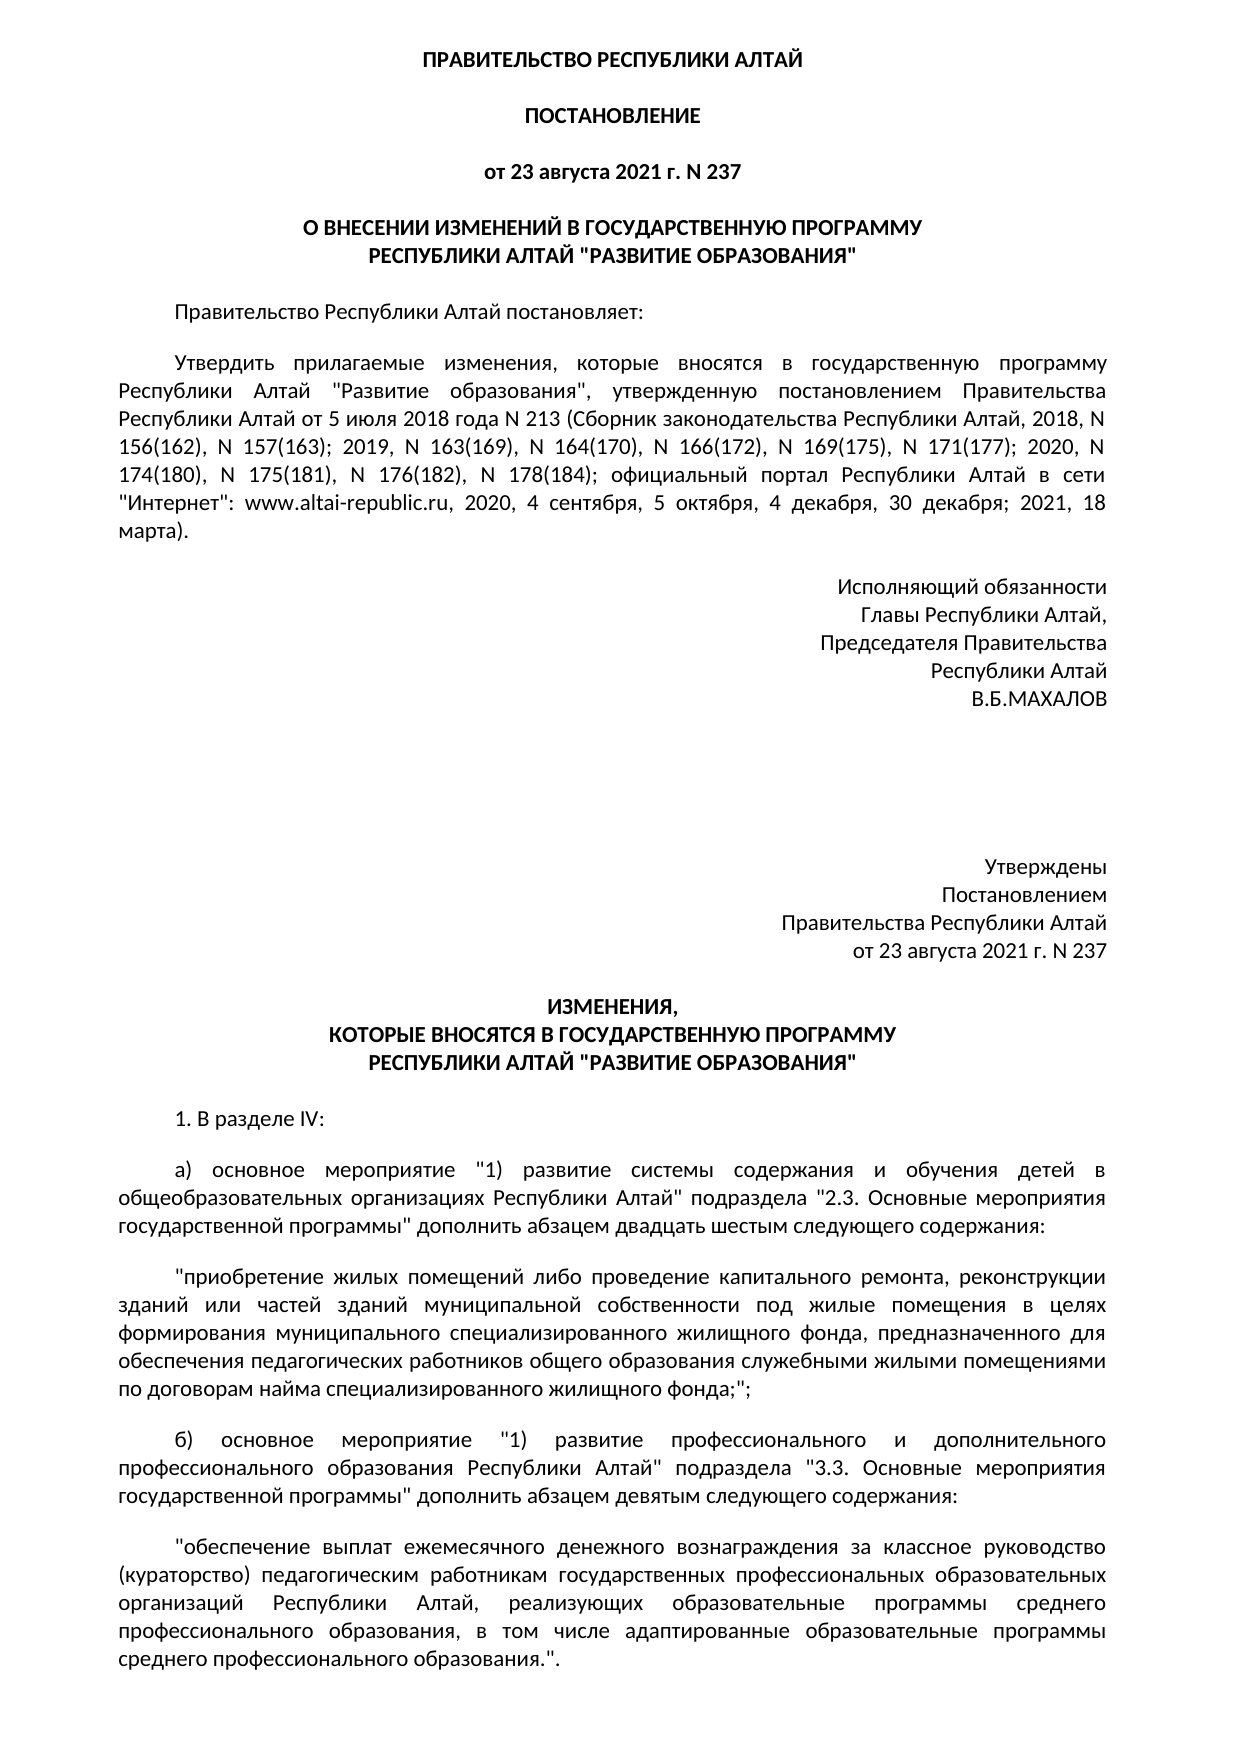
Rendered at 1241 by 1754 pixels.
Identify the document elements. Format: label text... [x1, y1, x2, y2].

text Исполняющий обязанности [118, 572, 1107, 600]
text 1. В разделе IV: [118, 1104, 1107, 1132]
title РЕСПУБЛИКИ АЛТАЙ "РАЗВИТИЕ ОБРАЗОВАНИЯ" [118, 241, 1107, 269]
title от 23 августа 2021 г. N 237 [118, 157, 1107, 185]
title РЕСПУБЛИКИ АЛТАЙ "РАЗВИТИЕ ОБРАЗОВАНИЯ" [118, 1048, 1107, 1076]
text Постановлением [118, 880, 1107, 908]
text "обеспечение выплат ежемесячного денежного вознаграждения за классное руководство (кураторство) педагогическим работникам государственных профессиональных образовательных организаций Республики Алтай, реализующих образовательные программы среднего профессионального образования, в том числе адаптированные образовательные программы среднего профессионального образования.". [118, 1532, 1107, 1672]
title КОТОРЫЕ ВНОСЯТСЯ В ГОСУДАРСТВЕННУЮ ПРОГРАММУ [118, 1020, 1107, 1048]
title ИЗМЕНЕНИЯ, [118, 992, 1107, 1020]
text Утвердить прилагаемые изменения, которые вносятся в государственную программу Республики Алтай "Развитие образования", утвержденную постановлением Правительства Республики Алтай от 5 июля 2018 года N 213 (Сборник законодательства Республики Алтай, 2018, N 156(162), N 157(163); 2019, N 163(169), N 164(170), N 166(172), N 169(175), N 171(177); 2020, N 174(180), N 175(181), N 176(182), N 178(184); официальный портал Республики Алтай в сети "Интернет": www.altai-republic.ru, 2020, 4 сентября, 5 октября, 4 декабря, 30 декабря; 2021, 18 марта). [118, 348, 1107, 544]
text б) основное мероприятие "1) развитие профессионального и дополнительного профессионального образования Республики Алтай" подраздела "3.3. Основные мероприятия государственной программы" дополнить абзацем девятым следующего содержания: [118, 1425, 1107, 1509]
text от 23 августа 2021 г. N 237 [118, 936, 1107, 964]
text Правительство Республики Алтай постановляет: [118, 297, 1107, 325]
text Главы Республики Алтай, [118, 600, 1107, 628]
text Утверждены [118, 852, 1107, 880]
title ПРАВИТЕЛЬСТВО РЕСПУБЛИКИ АЛТАЙ [118, 45, 1107, 73]
title О ВНЕСЕНИИ ИЗМЕНЕНИЙ В ГОСУДАРСТВЕННУЮ ПРОГРАММУ [118, 213, 1107, 241]
text Председателя Правительства [118, 628, 1107, 656]
text "приобретение жилых помещений либо проведение капитального ремонта, реконструкции зданий или частей зданий муниципальной собственности под жилые помещения в целях формирования муниципального специализированного жилищного фонда, предназначенного для обеспечения педагогических работников общего образования служебными жилыми помещениями по договорам найма специализированного жилищного фонда;"; [118, 1262, 1107, 1402]
text В.Б.МАХАЛОВ [118, 684, 1107, 712]
text Республики Алтай [118, 656, 1107, 684]
text Правительства Республики Алтай [118, 908, 1107, 936]
text а) основное мероприятие "1) развитие системы содержания и обучения детей в общеобразовательных организациях Республики Алтай" подраздела "2.3. Основные мероприятия государственной программы" дополнить абзацем двадцать шестым следующего содержания: [118, 1155, 1107, 1239]
title ПОСТАНОВЛЕНИЕ [118, 101, 1107, 129]
